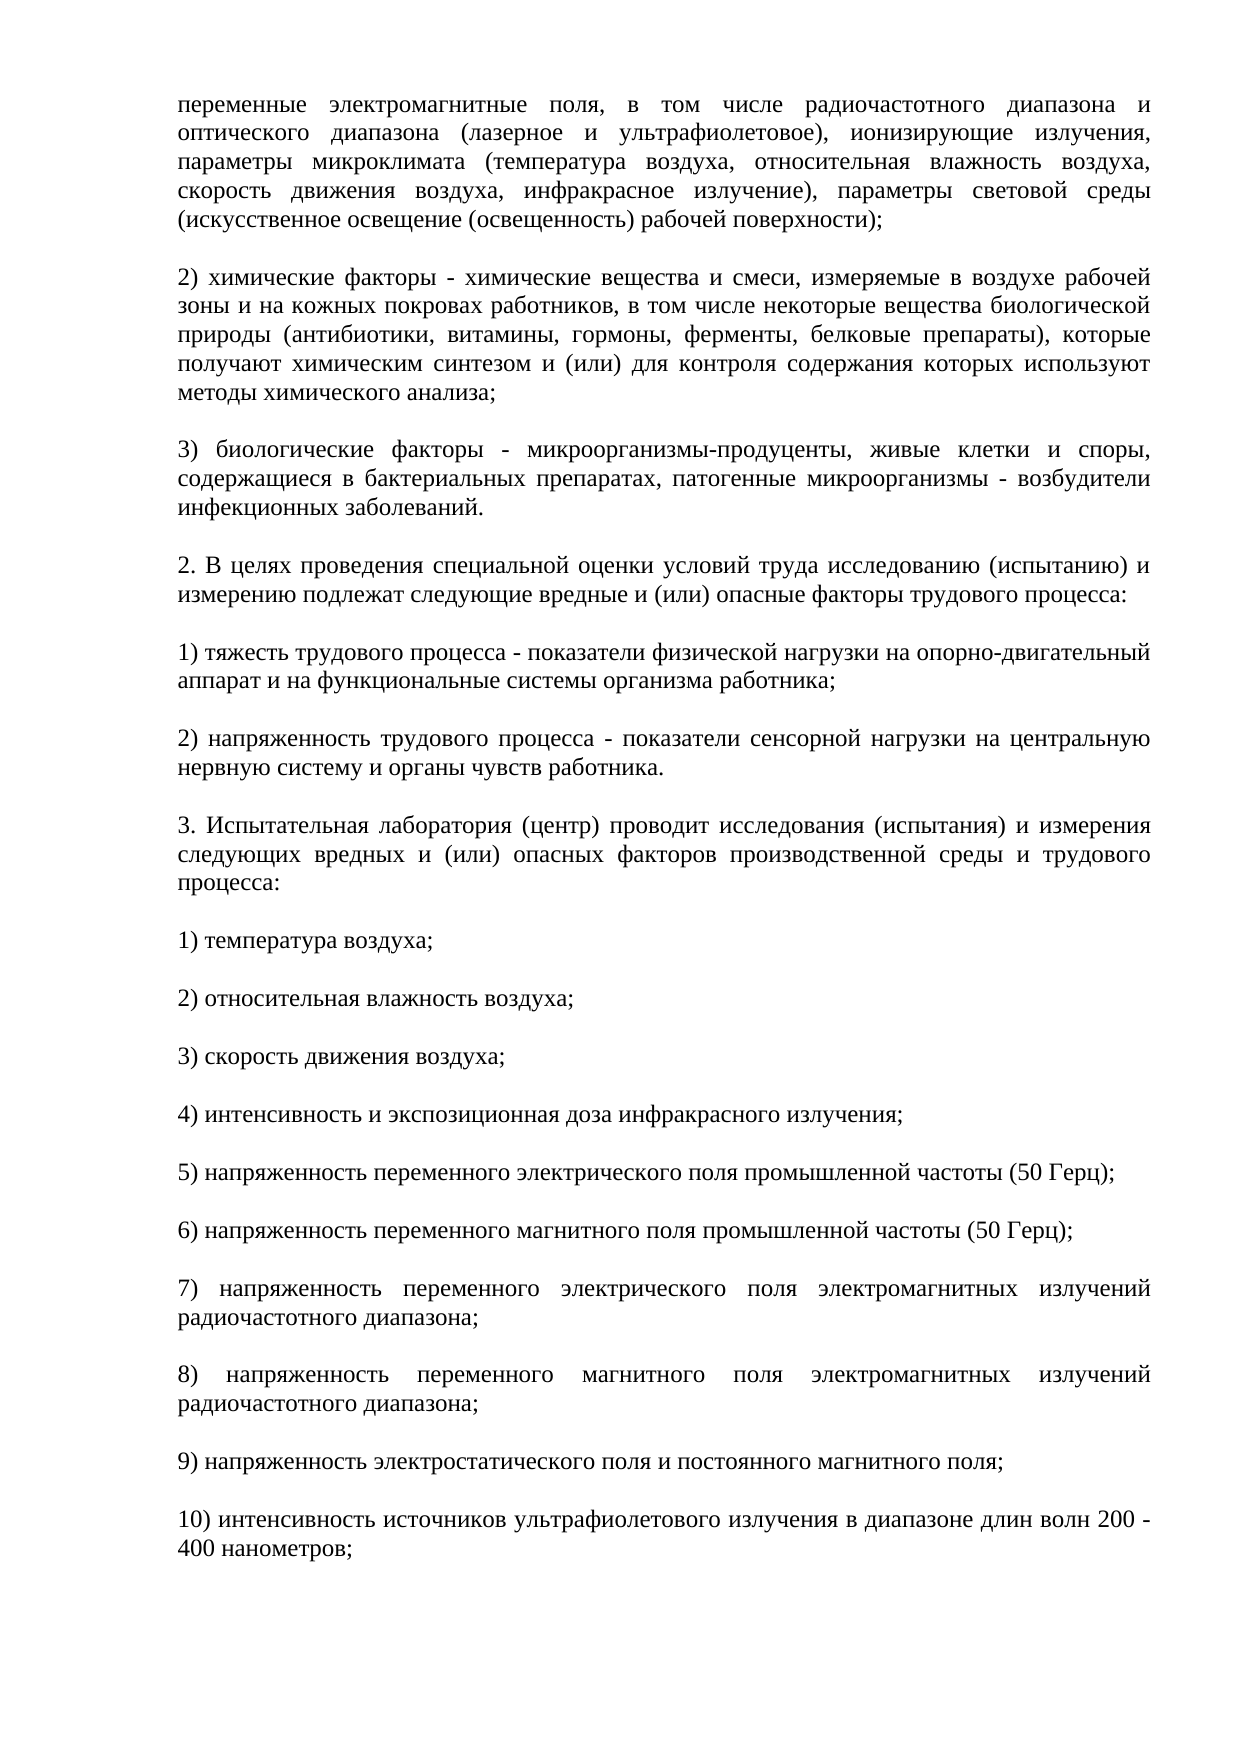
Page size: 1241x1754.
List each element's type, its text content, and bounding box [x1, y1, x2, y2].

text 2) напряженность трудового процесса - показатели сенсорной нагрузки на центральную нервную систему и органы чувств работника. [177, 723, 1152, 781]
text 7) напряженность переменного электрического поля электромагнитных излучений радиочастотного диапазона; [177, 1273, 1152, 1330]
text 1) тяжесть трудового процесса - показатели физической нагрузки на опорно-двигательный аппарат и на функциональные системы организма работника; [177, 637, 1152, 694]
text 2) химические факторы - химические вещества и смеси, измеряемые в воздухе рабочей зоны и на кожных покровах работников, в том числе некоторые вещества биологической природы (антибиотики, витамины, гормоны, ферменты, белковые препараты), которые получают химическим синтезом и (или) для контроля содержания которых используют методы химического анализа; [177, 262, 1152, 405]
text 1) температура воздуха; [177, 925, 1152, 954]
text 3. Испытательная лаборатория (центр) проводит исследования (испытания) и измерения следующих вредных и (или) опасных факторов производственной среды и трудового процесса: [177, 810, 1152, 896]
text 6) напряженность переменного магнитного поля промышленной частоты (50 Герц); [177, 1215, 1152, 1244]
text 4) интенсивность и экспозиционная доза инфракрасного излучения; [177, 1099, 1152, 1128]
text 3) биологические факторы - микроорганизмы-продуценты, живые клетки и споры, содержащиеся в бактериальных препаратах, патогенные микроорганизмы - возбудители инфекционных заболеваний. [177, 434, 1152, 521]
text 2) относительная влажность воздуха; [177, 983, 1152, 1012]
text 5) напряженность переменного электрического поля промышленной частоты (50 Герц); [177, 1157, 1152, 1186]
text 2. В целях проведения специальной оценки условий труда исследованию (испытанию) и измерению подлежат следующие вредные и (или) опасные факторы трудового процесса: [177, 550, 1152, 607]
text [177, 89, 1152, 232]
text 10) интенсивность источников ультрафиолетового излучения в диапазоне длин волн 200 - 400 нанометров; [177, 1504, 1152, 1562]
text 3) скорость движения воздуха; [177, 1041, 1152, 1070]
text 8) напряженность переменного магнитного поля электромагнитных излучений радиочастотного диапазона; [177, 1359, 1152, 1417]
text 9) напряженность электростатического поля и постоянного магнитного поля; [177, 1446, 1152, 1475]
